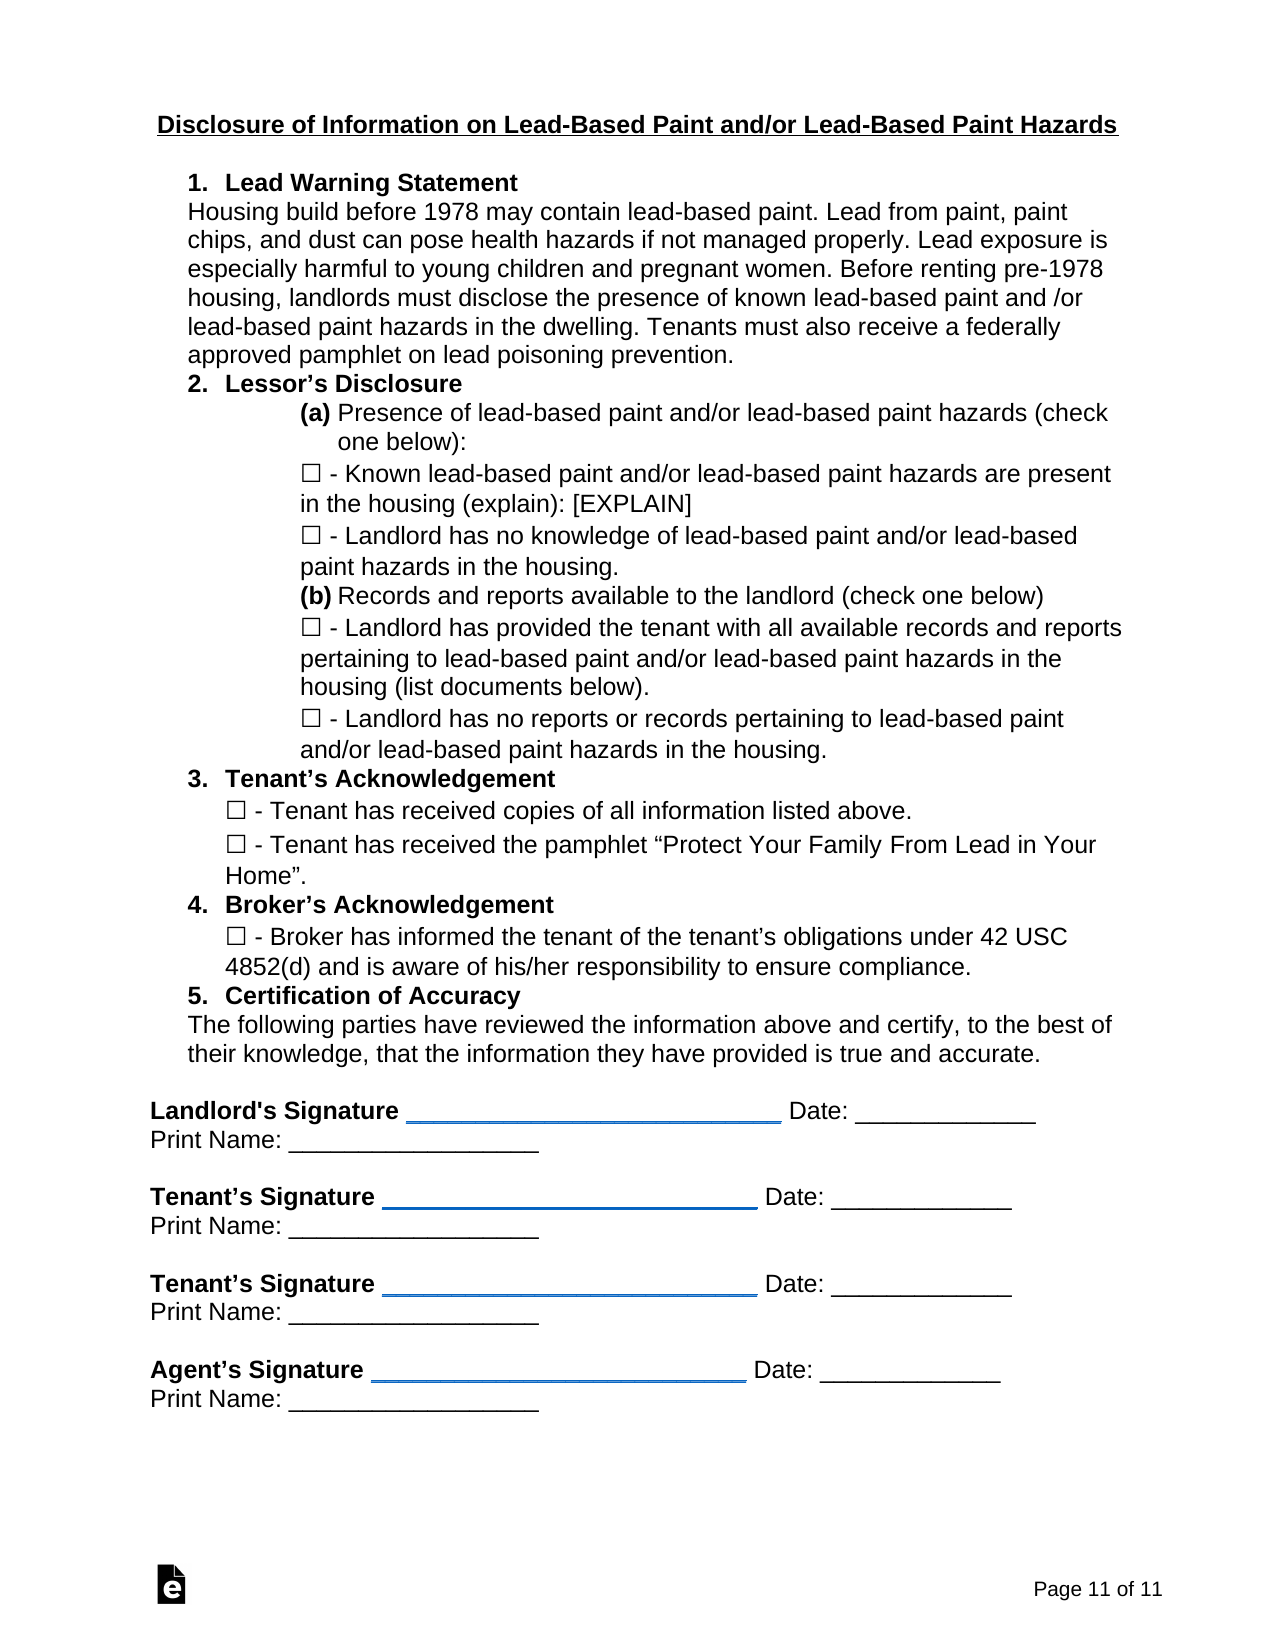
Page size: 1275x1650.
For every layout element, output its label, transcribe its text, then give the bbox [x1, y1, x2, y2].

text - Known lead-based paint and/or lead-based paint hazards are present in the housing (explain): [EXPLAIN] [300, 455, 1125, 518]
text Print Name: __________________ [150, 1297, 1125, 1326]
subtitle Disclosure of Information on Lead-Based Paint and/or Lead-Based Paint Hazards [150, 110, 1125, 138]
text Print Name: __________________ [150, 1125, 1125, 1154]
text Tenant’s Signature ___________________________ Date: _____________ [150, 1182, 1125, 1211]
text - Landlord has no reports or records pertaining to lead-based paint and/or lead-based paint hazards in the housing. [300, 701, 1125, 764]
text - Broker has informed the tenant of the tenant’s obligations under 42 USC 4852(d) and is aware of his/her responsibility to ensure compliance. [225, 918, 1125, 981]
text - Landlord has provided the tenant with all available records and reports pertaining to lead-based paint and/or lead-based paint hazards in the housing (list documents below). [300, 609, 1125, 701]
list Broker’s Acknowledgement [187, 889, 1125, 918]
list Records and reports available to the landlord (check one below) [300, 581, 1125, 609]
list Lessor’s Disclosure [187, 369, 1125, 398]
text - Tenant has received copies of all information listed above. [225, 793, 1125, 827]
text Housing build before 1978 may contain lead-based paint. Lead from paint, paint chips, and dust can pose health hazards if not managed properly. Lead exposure is especially harmful to young children and pregnant women. Before renting pre-1978 housing, landlords must disclose the presence of known lead-based paint and /or lead-based paint hazards in the dwelling. Tenants must also receive a federally approved pamphlet on lead poisoning prevention. [187, 196, 1125, 369]
text Tenant’s Signature ___________________________ Date: _____________ [150, 1269, 1125, 1297]
text Agent’s Signature ___________________________ Date: _____________ [150, 1355, 1125, 1384]
text - Landlord has no knowledge of lead-based paint and/or lead-based paint hazards in the housing. [300, 518, 1125, 581]
list Lead Warning Statement [187, 168, 1125, 196]
text - Tenant has received the pamphlet “Protect Your Family From Lead in Your Home”. [225, 827, 1125, 889]
text Landlord's Signature ___________________________ Date: _____________ [150, 1096, 1125, 1125]
picture [150, 1563, 192, 1605]
text Print Name: __________________ [150, 1384, 1125, 1412]
list Presence of lead-based paint and/or lead-based paint hazards (check one below): [300, 398, 1125, 455]
text Print Name: __________________ [150, 1211, 1125, 1240]
list Certification of Accuracy [187, 981, 1125, 1010]
text The following parties have reviewed the information above and certify, to the best of their knowledge, that the information they have provided is true and accurate. [187, 1010, 1125, 1067]
list Tenant’s Acknowledgement [187, 764, 1125, 793]
